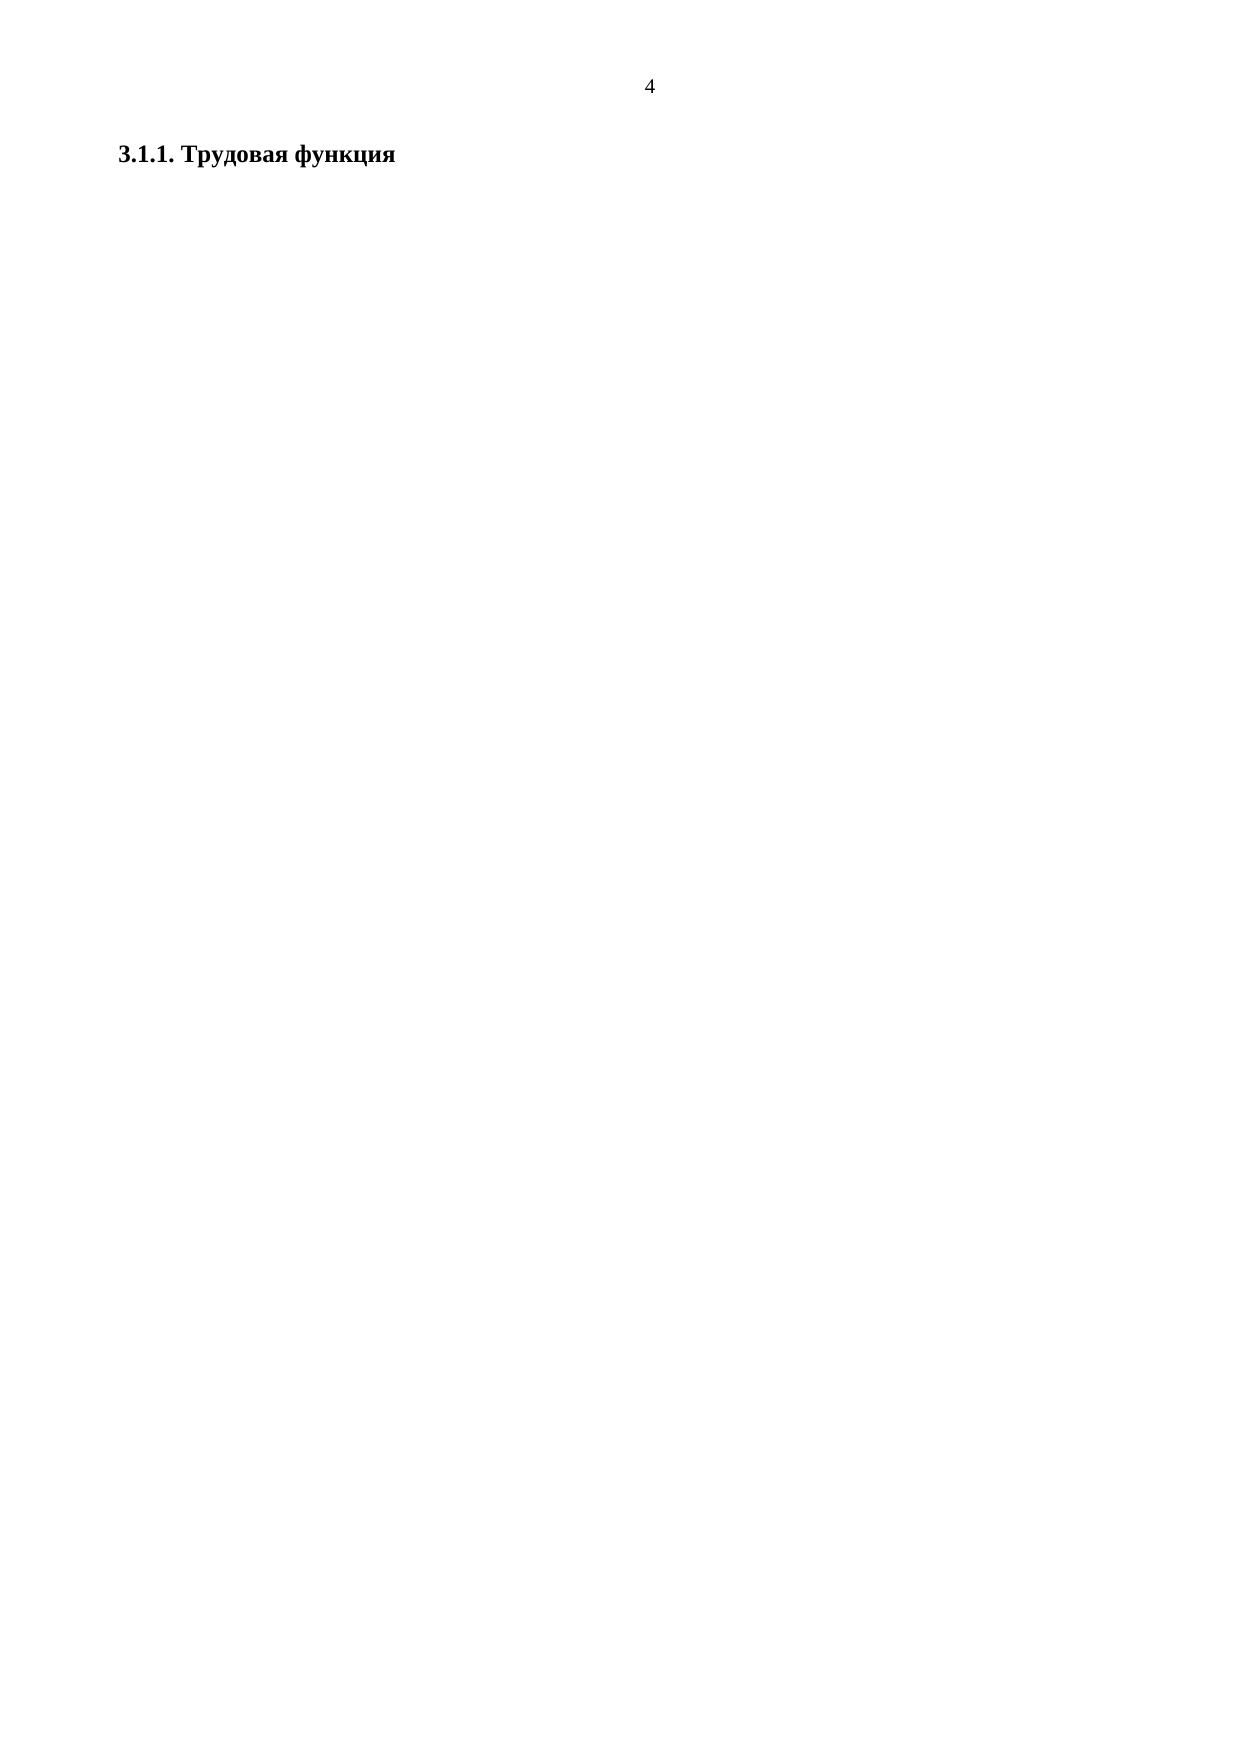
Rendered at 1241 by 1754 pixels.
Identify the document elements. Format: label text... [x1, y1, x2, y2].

table_header 3.1.1. Трудовая функция [107, 123, 1170, 184]
